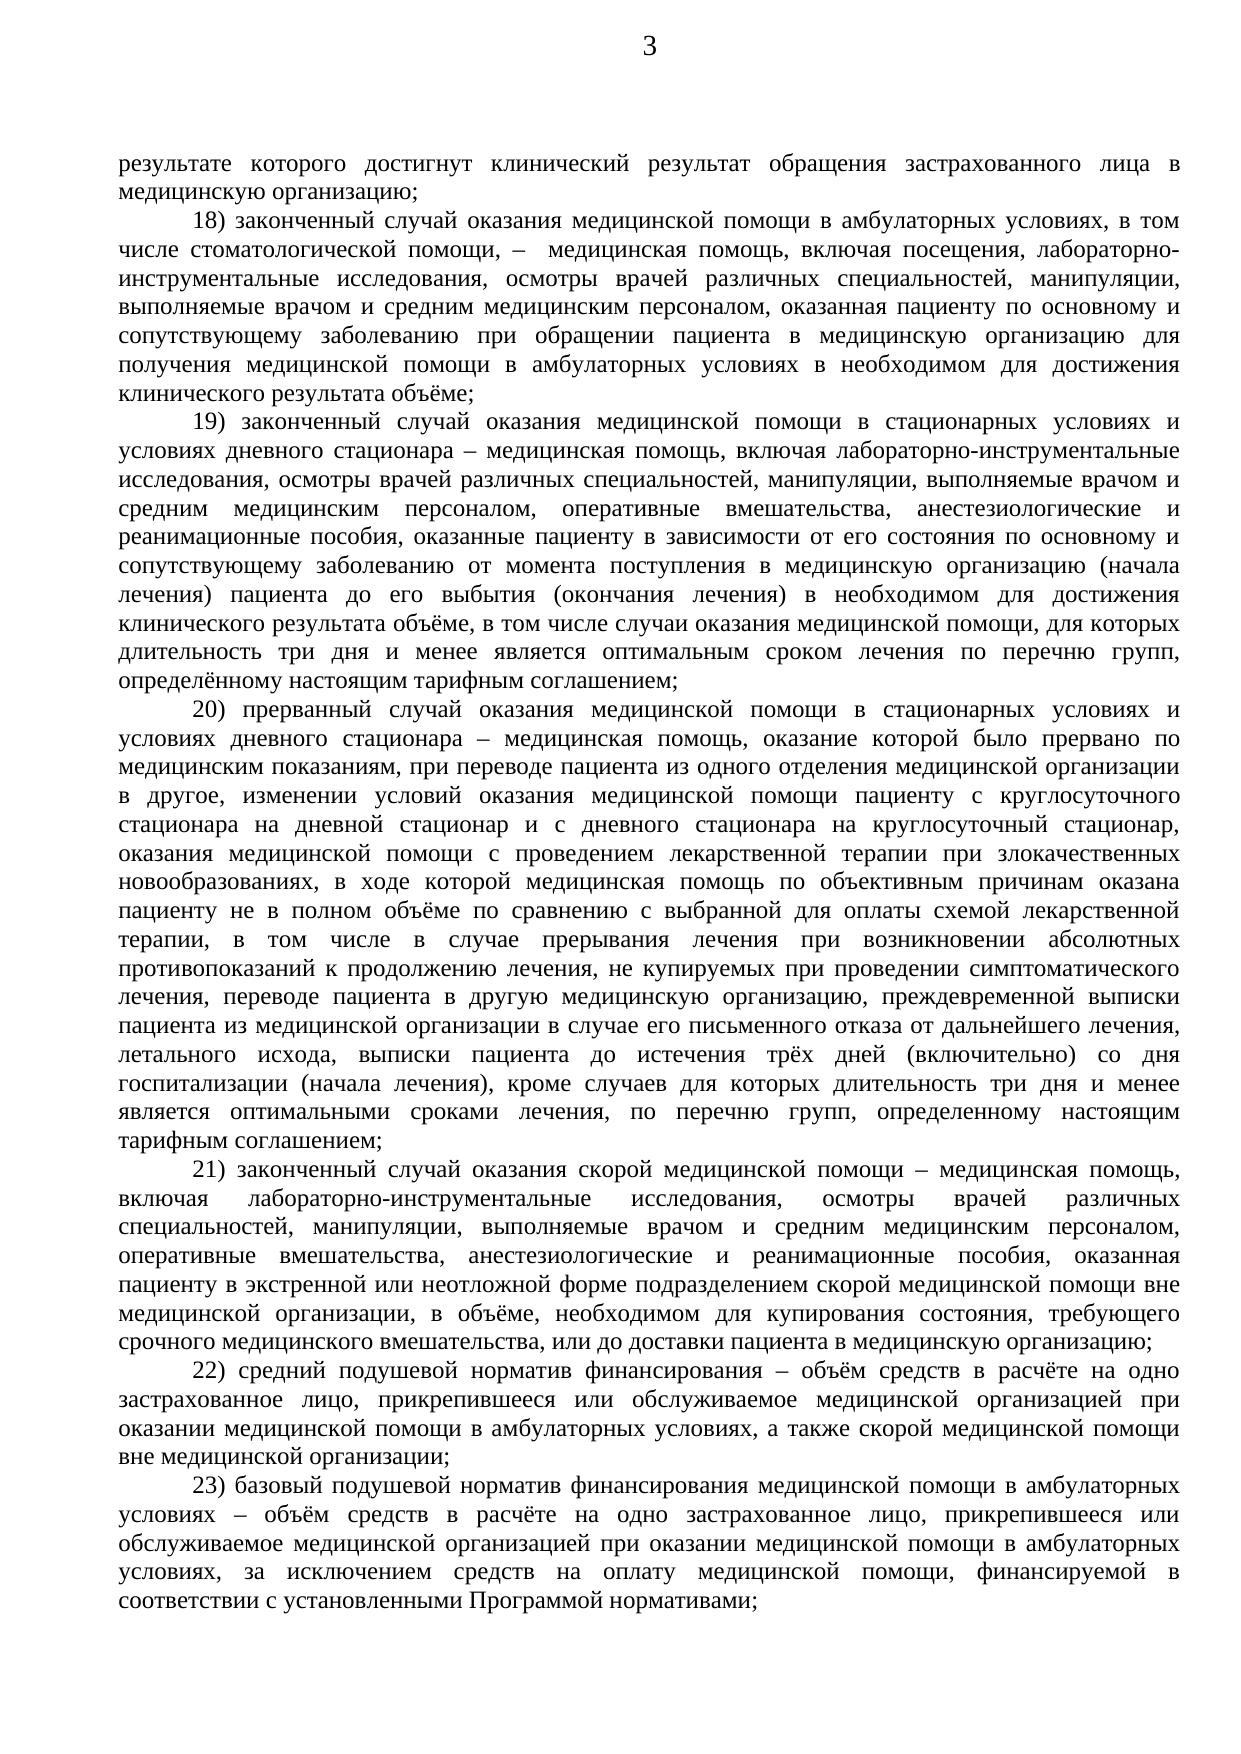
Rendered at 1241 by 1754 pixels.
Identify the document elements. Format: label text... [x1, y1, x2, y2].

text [118, 148, 1181, 205]
text 23) базовый подушевой норматив финансирования медицинской помощи в амбулаторных условиях – объём средств в расчёте на одно застрахованное лицо, прикрепившееся или обслуживаемое медицинской организацией при оказании медицинской помощи в амбулаторных условиях, за исключением средств на оплату медицинской помощи, финансируемой в соответствии с установленными Программой нормативами; [118, 1470, 1181, 1614]
text 18) законченный случай оказания медицинской помощи в амбулаторных условиях, в том числе стоматологической помощи, – медицинская помощь, включая посещения, лабораторно-инструментальные исследования, осмотры врачей различных специальностей, манипуляции, выполняемые врачом и средним медицинским персоналом, оказанная пациенту по основному и сопутствующему заболеванию при обращении пациента в медицинскую организацию для получения медицинской помощи в амбулаторных условиях в необходимом для достижения клинического результата объёме; [118, 205, 1181, 406]
text 22) средний подушевой норматив финансирования – объём средств в расчёте на одно застрахованное лицо, прикрепившееся или обслуживаемое медицинской организацией при оказании медицинской помощи в амбулаторных условиях, а также скорой медицинской помощи вне медицинской организации; [118, 1355, 1181, 1470]
text 19) законченный случай оказания медицинской помощи в стационарных условиях и условиях дневного стационара – медицинская помощь, включая лабораторно-инструментальные исследования, осмотры врачей различных специальностей, манипуляции, выполняемые врачом и средним медицинским персоналом, оперативные вмешательства, анестезиологические и реанимационные пособия, оказанные пациенту в зависимости от его состояния по основному и сопутствующему заболеванию от момента поступления в медицинскую организацию (начала лечения) пациента до его выбытия (окончания лечения) в необходимом для достижения клинического результата объёме, в том числе случаи оказания медицинской помощи, для которых длительность три дня и менее является оптимальным сроком лечения по перечню групп, определённому настоящим тарифным соглашением; [118, 406, 1181, 694]
text 21) законченный случай оказания скорой медицинской помощи – медицинская помощь, включая лабораторно-инструментальные исследования, осмотры врачей различных специальностей, манипуляции, выполняемые врачом и средним медицинским персоналом, оперативные вмешательства, анестезиологические и реанимационные пособия, оказанная пациенту в экстренной или неотложной форме подразделением скорой медицинской помощи вне медицинской организации, в объёме, необходимом для купирования состояния, требующего срочного медицинского вмешательства, или до доставки пациента в медицинскую организацию; [118, 1154, 1181, 1355]
text 20) прерванный случай оказания медицинской помощи в стационарных условиях и условиях дневного стационара – медицинская помощь, оказание которой было прервано по медицинским показаниям, при переводе пациента из одного отделения медицинской организации в другое, изменении условий оказания медицинской помощи пациенту с круглосуточного стационара на дневной стационар и с дневного стационара на круглосуточный стационар, оказания медицинской помощи с проведением лекарственной терапии при злокачественных новообразованиях, в ходе которой медицинская помощь по объективным причинам оказана пациенту не в полном объёме по сравнению с выбранной для оплаты схемой лекарственной терапии, в том числе в случае прерывания лечения при возникновении абсолютных противопоказаний к продолжению лечения, не купируемых при проведении симптоматического лечения, переводе пациента в другую медицинскую организацию, преждевременной выписки пациента из медицинской организации в случае его письменного отказа от дальнейшего лечения, летального исхода, выписки пациента до истечения трёх дней (включительно) со дня госпитализации (начала лечения), кроме случаев для которых длительность три дня и менее является оптимальными сроками лечения, по перечню групп, определенному настоящим тарифным соглашением; [118, 694, 1181, 1154]
